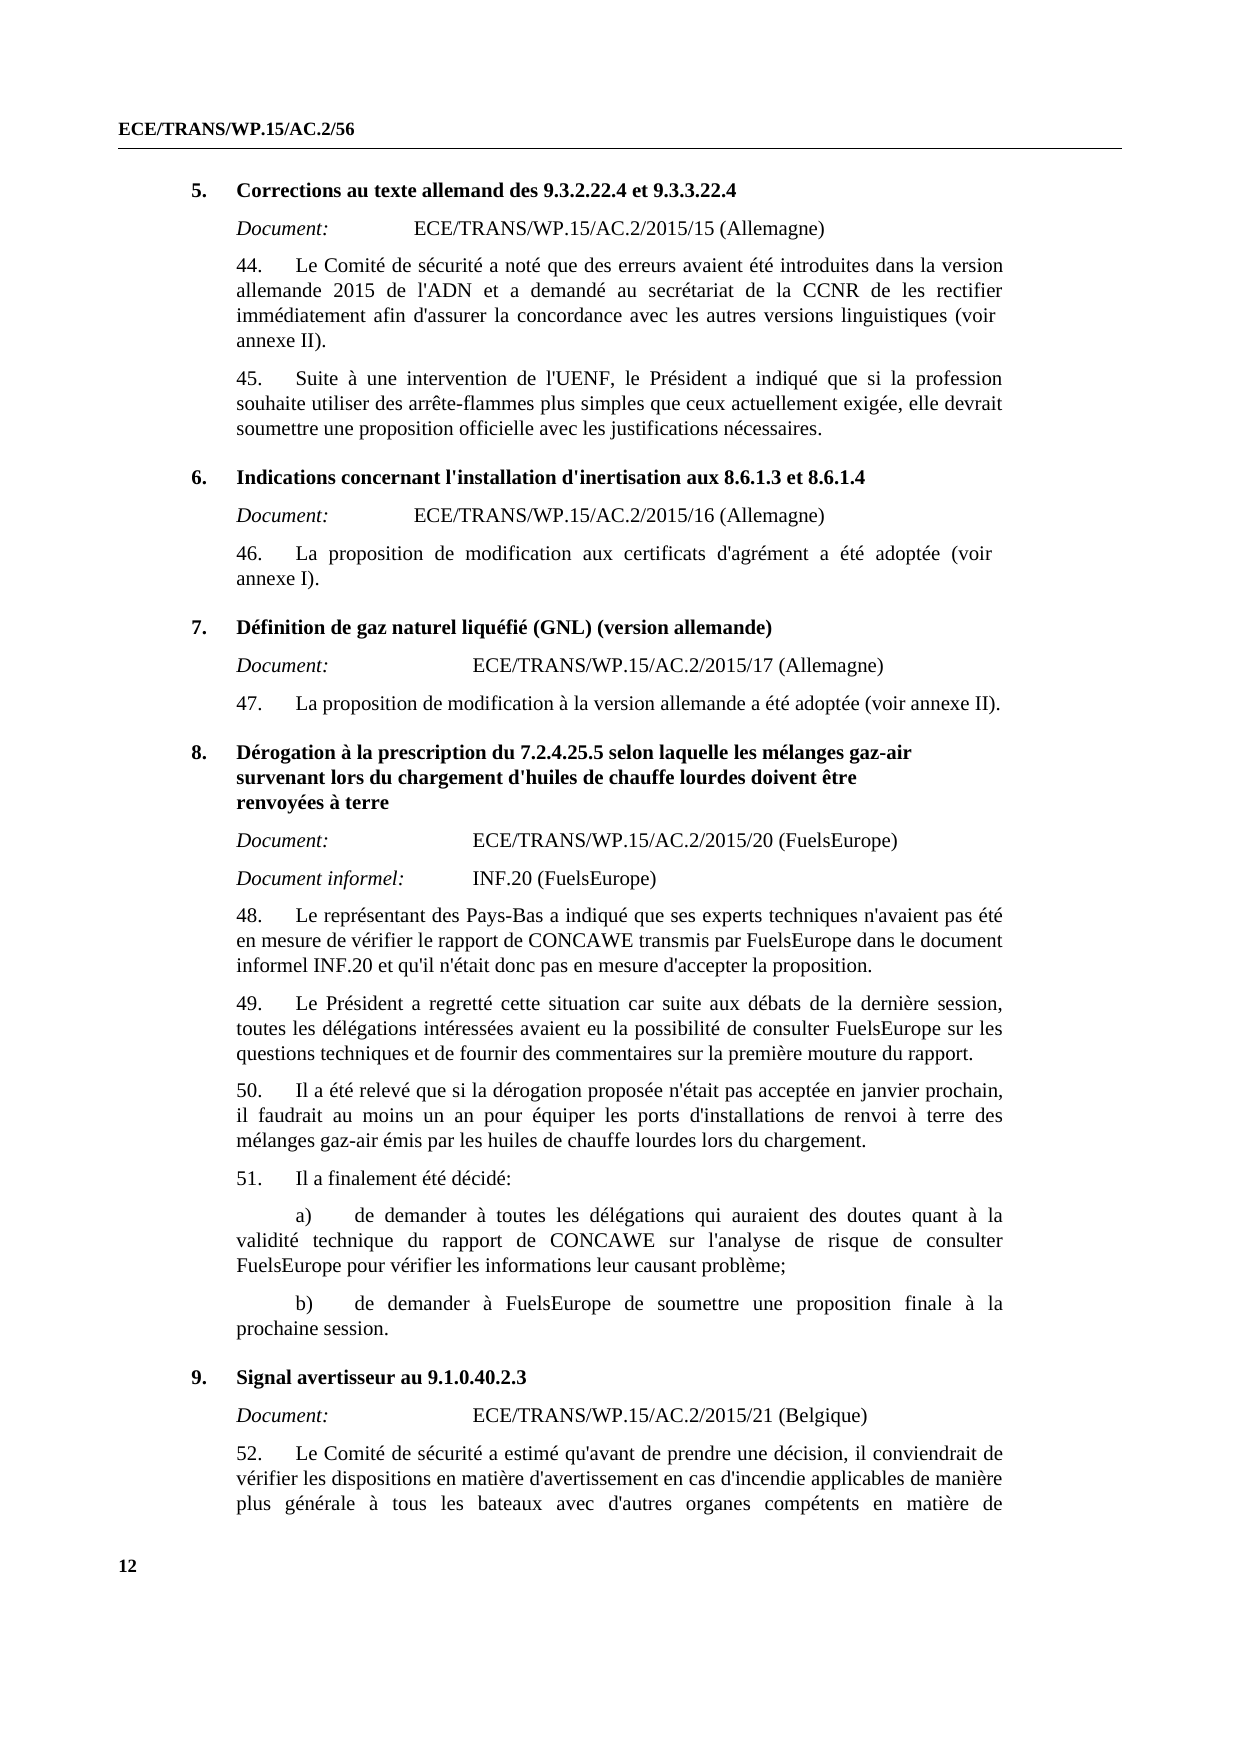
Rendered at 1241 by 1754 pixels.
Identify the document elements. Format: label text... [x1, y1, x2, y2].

text 5. Corrections au texte allemand des 9.3.2.22.4 et 9.3.3.22.4 [118, 177, 1004, 202]
text Document: ECE/TRANS/WP.15/AC.2/2015/16 (Allemagne) [236, 502, 1004, 527]
text 50. Il a été relevé que si la dérogation proposée n'était pas acceptée en janvier prochain, il faudrait au moins un an pour équiper les ports d'installations de renvoi à terre des mélanges gaz-air émis par les huiles de chauffe lourdes lors du chargement. [236, 1077, 1004, 1152]
text 51. Il a finalement été décidé: [236, 1165, 1004, 1190]
text 8. Dérogation à la prescription du 7.2.4.25.5 selon laquelle les mélanges gaz-air survenant lors du chargement d'huiles de chauffe lourdes doivent être renvoyées à terre [118, 740, 1004, 815]
text 7. Définition de gaz naturel liquéfié (GNL) (version allemande) [118, 615, 1004, 640]
text Document informel: INF.20 (FuelsEurope) [236, 865, 1004, 890]
text 48. Le représentant des Pays-Bas a indiqué que ses experts techniques n'avaient pas été en mesure de vérifier le rapport de CONCAWE transmis par FuelsEurope dans le document informel INF.20 et qu'il n'était donc pas en mesure d'accepter la proposition. [236, 902, 1004, 977]
text 6. Indications concernant l'installation d'inertisation aux 8.6.1.3 et 8.6.1.4 [118, 465, 1004, 490]
text Document: ECE/TRANS/WP.15/AC.2/2015/15 (Allemagne) [236, 215, 1004, 240]
text Document: ECE/TRANS/WP.15/AC.2/2015/20 (FuelsEurope) [236, 827, 1004, 852]
text a) de demander à toutes les délégations qui auraient des doutes quant à la validité technique du rapport de CONCAWE sur l'analyse de risque de consulter FuelsEurope pour vérifier les informations leur causant problème; [236, 1202, 1004, 1277]
text Document: ECE/TRANS/WP.15/AC.2/2015/21 (Belgique) [236, 1402, 1004, 1427]
text 45. Suite à une intervention de l'UENF, le Président a indiqué que si la profession souhaite utiliser des arrête-flammes plus simples que ceux actuellement exigée, elle devrait soumettre une proposition officielle avec les justifications nécessaires. [236, 365, 1004, 440]
text 47. La proposition de modification à la version allemande a été adoptée (voir annexe II). [236, 690, 1004, 715]
text 49. Le Président a regretté cette situation car suite aux débats de la dernière session, toutes les délégations intéressées avaient eu la possibilité de consulter FuelsEurope sur les questions techniques et de fournir des commentaires sur la première mouture du rapport. [236, 990, 1004, 1065]
text 46. La proposition de modification aux certificats d'agrément a été adoptée (voir annexe I). [236, 540, 1004, 590]
text Document: ECE/TRANS/WP.15/AC.2/2015/17 (Allemagne) [236, 652, 1004, 677]
text 44. Le Comité de sécurité a noté que des erreurs avaient été introduites dans la version allemande 2015 de l'ADN et a demandé au secrétariat de la CCNR de les rectifier immédiatement afin d'assurer la concordance avec les autres versions linguistiques (voir annexe II). [236, 252, 1004, 352]
text b) de demander à FuelsEurope de soumettre une proposition finale à la prochaine session. [236, 1290, 1004, 1340]
text 9. Signal avertisseur au 9.1.0.40.2.3 [118, 1365, 1004, 1390]
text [236, 1440, 1004, 1515]
